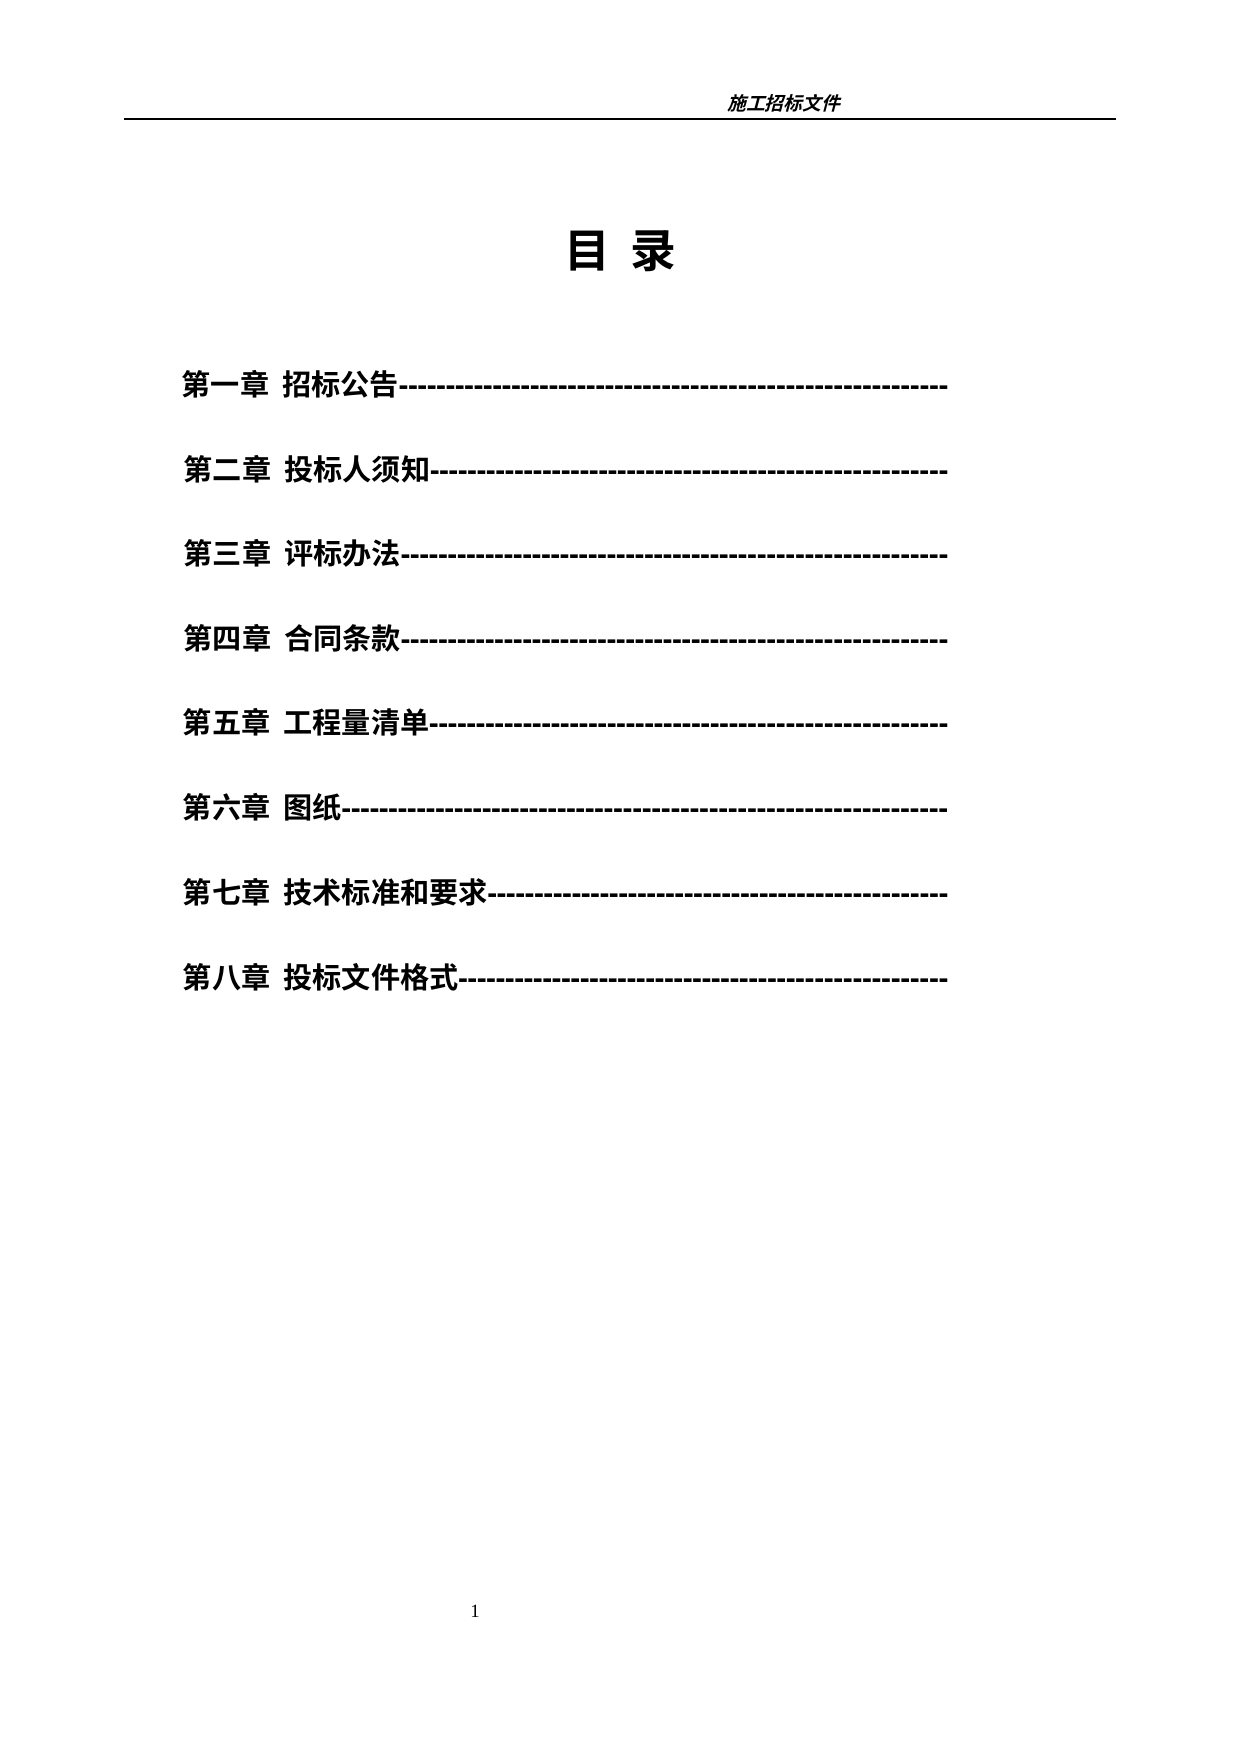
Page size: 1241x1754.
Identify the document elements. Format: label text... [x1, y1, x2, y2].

text 第一章 招标公告 [124, 361, 1116, 404]
text 第八章 投标文件格式 [124, 954, 1116, 996]
text 目 录 [124, 199, 1116, 296]
text 第四章 合同条款 [124, 615, 1116, 658]
text 第五章 工程量清单 [124, 700, 1116, 742]
text 第七章 技术标准和要求 [124, 869, 1116, 912]
text 第二章 投标人须知 [124, 446, 1116, 488]
text 第六章 图纸 [124, 785, 1116, 827]
text 第三章 评标办法 [124, 531, 1116, 573]
